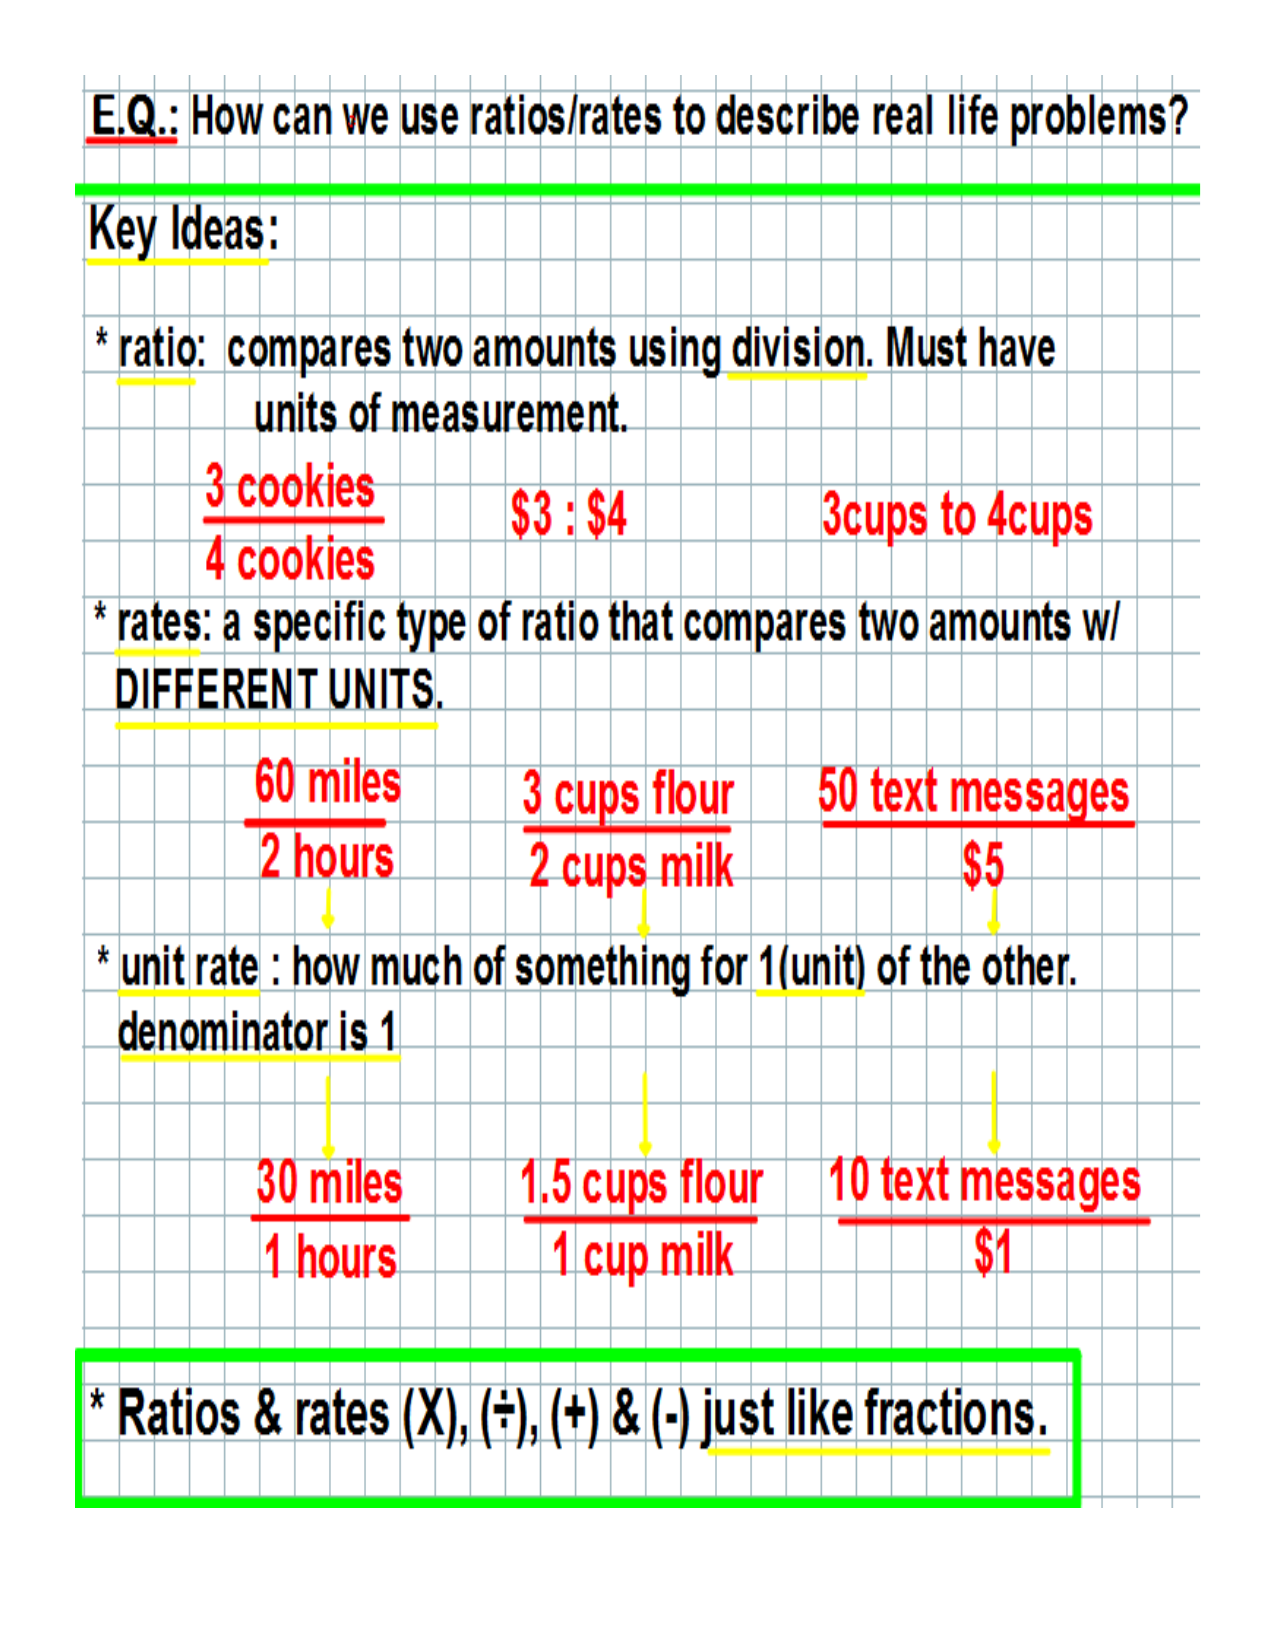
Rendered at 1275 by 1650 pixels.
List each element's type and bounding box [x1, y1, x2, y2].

picture [75, 75, 1200, 1508]
